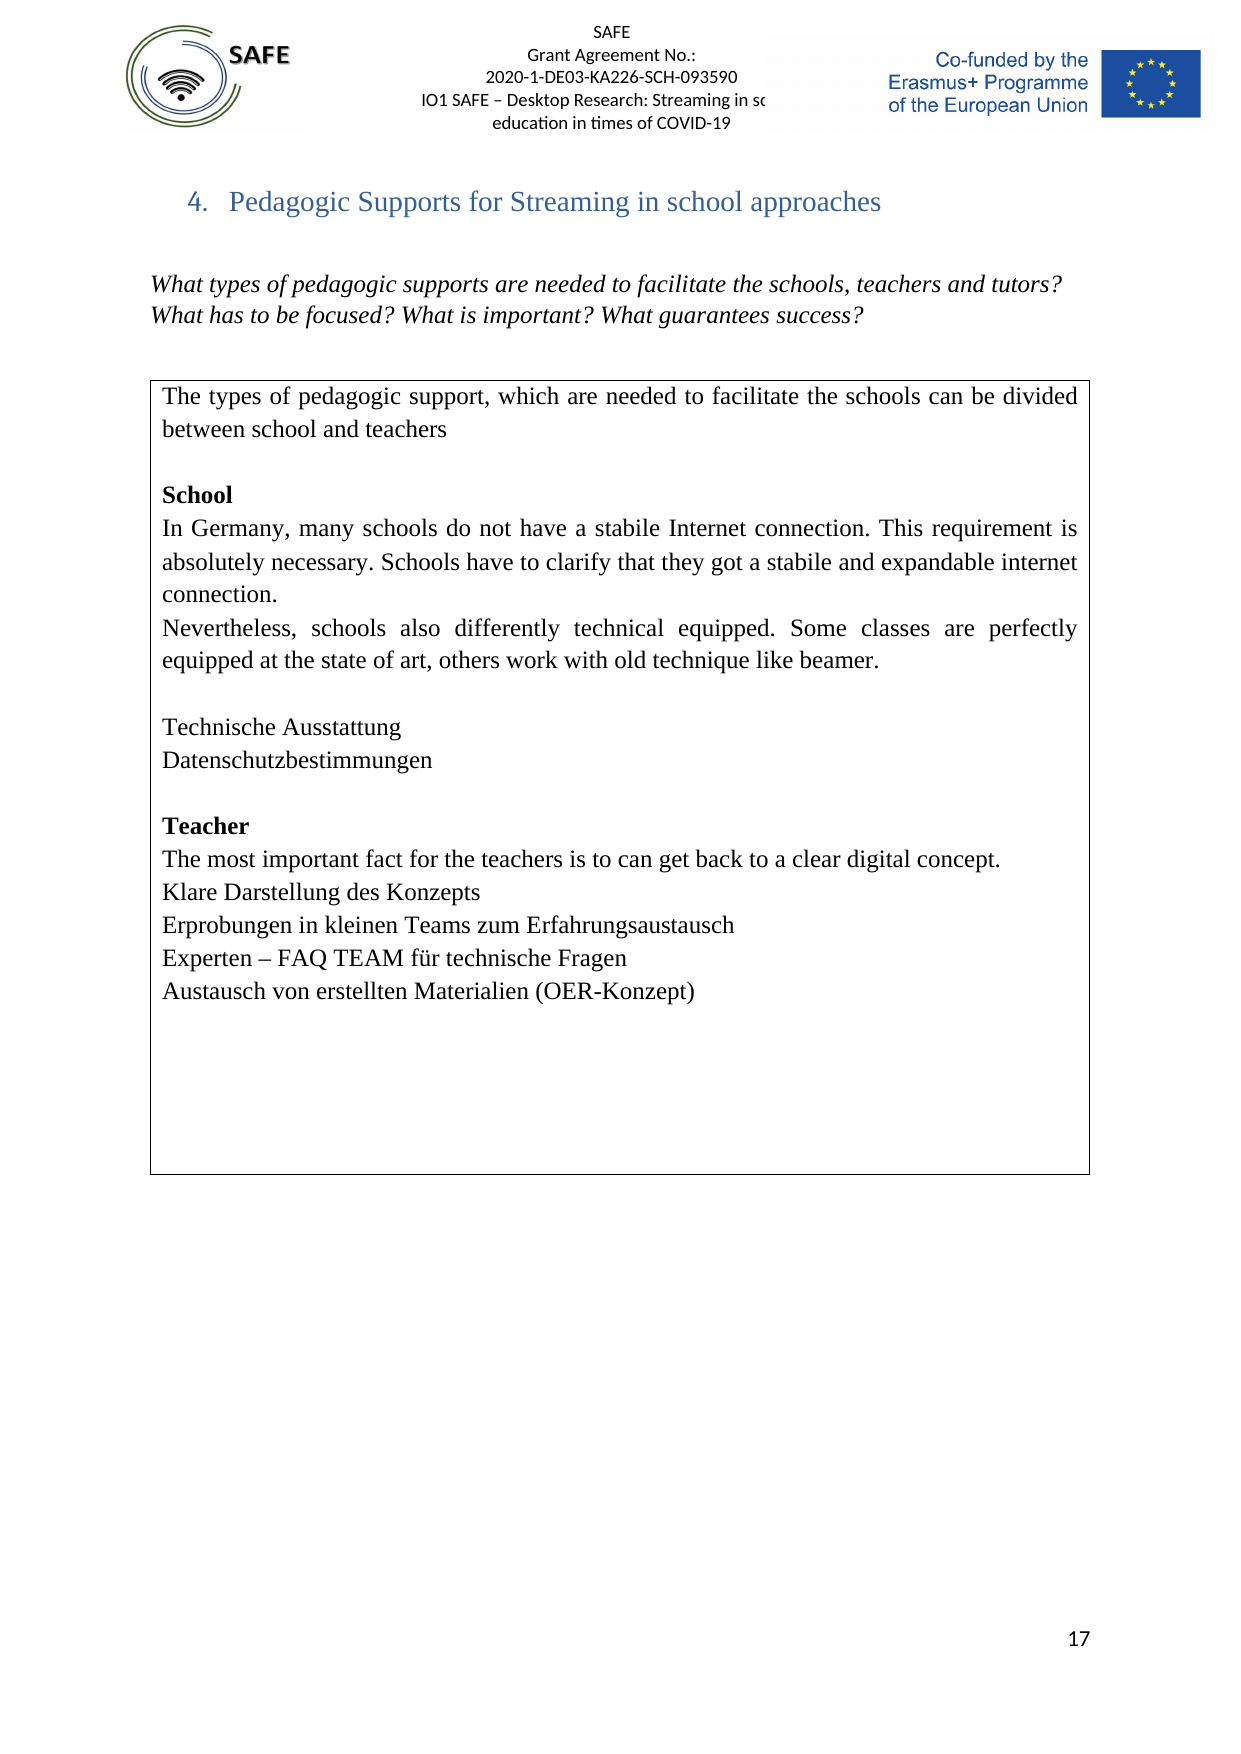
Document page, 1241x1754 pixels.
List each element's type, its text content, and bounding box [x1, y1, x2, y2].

subtitle Pedagogic Supports for Streaming in school approaches [187, 184, 1090, 218]
text What types of pedagogic supports are needed to facilitate the schools, teachers and tutors? What has to be focused? What is important? What guarantees success? [150, 269, 1090, 328]
table_header The types of pedagogic support, which are needed to facilitate the schools can be divided between school and teachers School In Germany, many schools do not have a stabile Internet connection. This requirement is absolutely necessary. Schools have to clarify that they got a stabile and expandable internet connection. Nevertheless, schools also differently technical equipped. Some classes are perfectly equipped at the state of art, others work with old technique like beamer. Technische Ausstattung Datenschutzbestimmungen Teacher The most important fact for the teachers is to can get back to a clear digital concept. Klare Darstellung des Konzepts Erprobungen in kleinen Teams zum Erfahrungsaustausch Experten – FAQ TEAM für technische Fragen Austausch von erstellten Materialien (OER-Konzept) [151, 381, 1089, 1174]
picture [126, 5, 305, 134]
picture [763, 33, 1214, 131]
